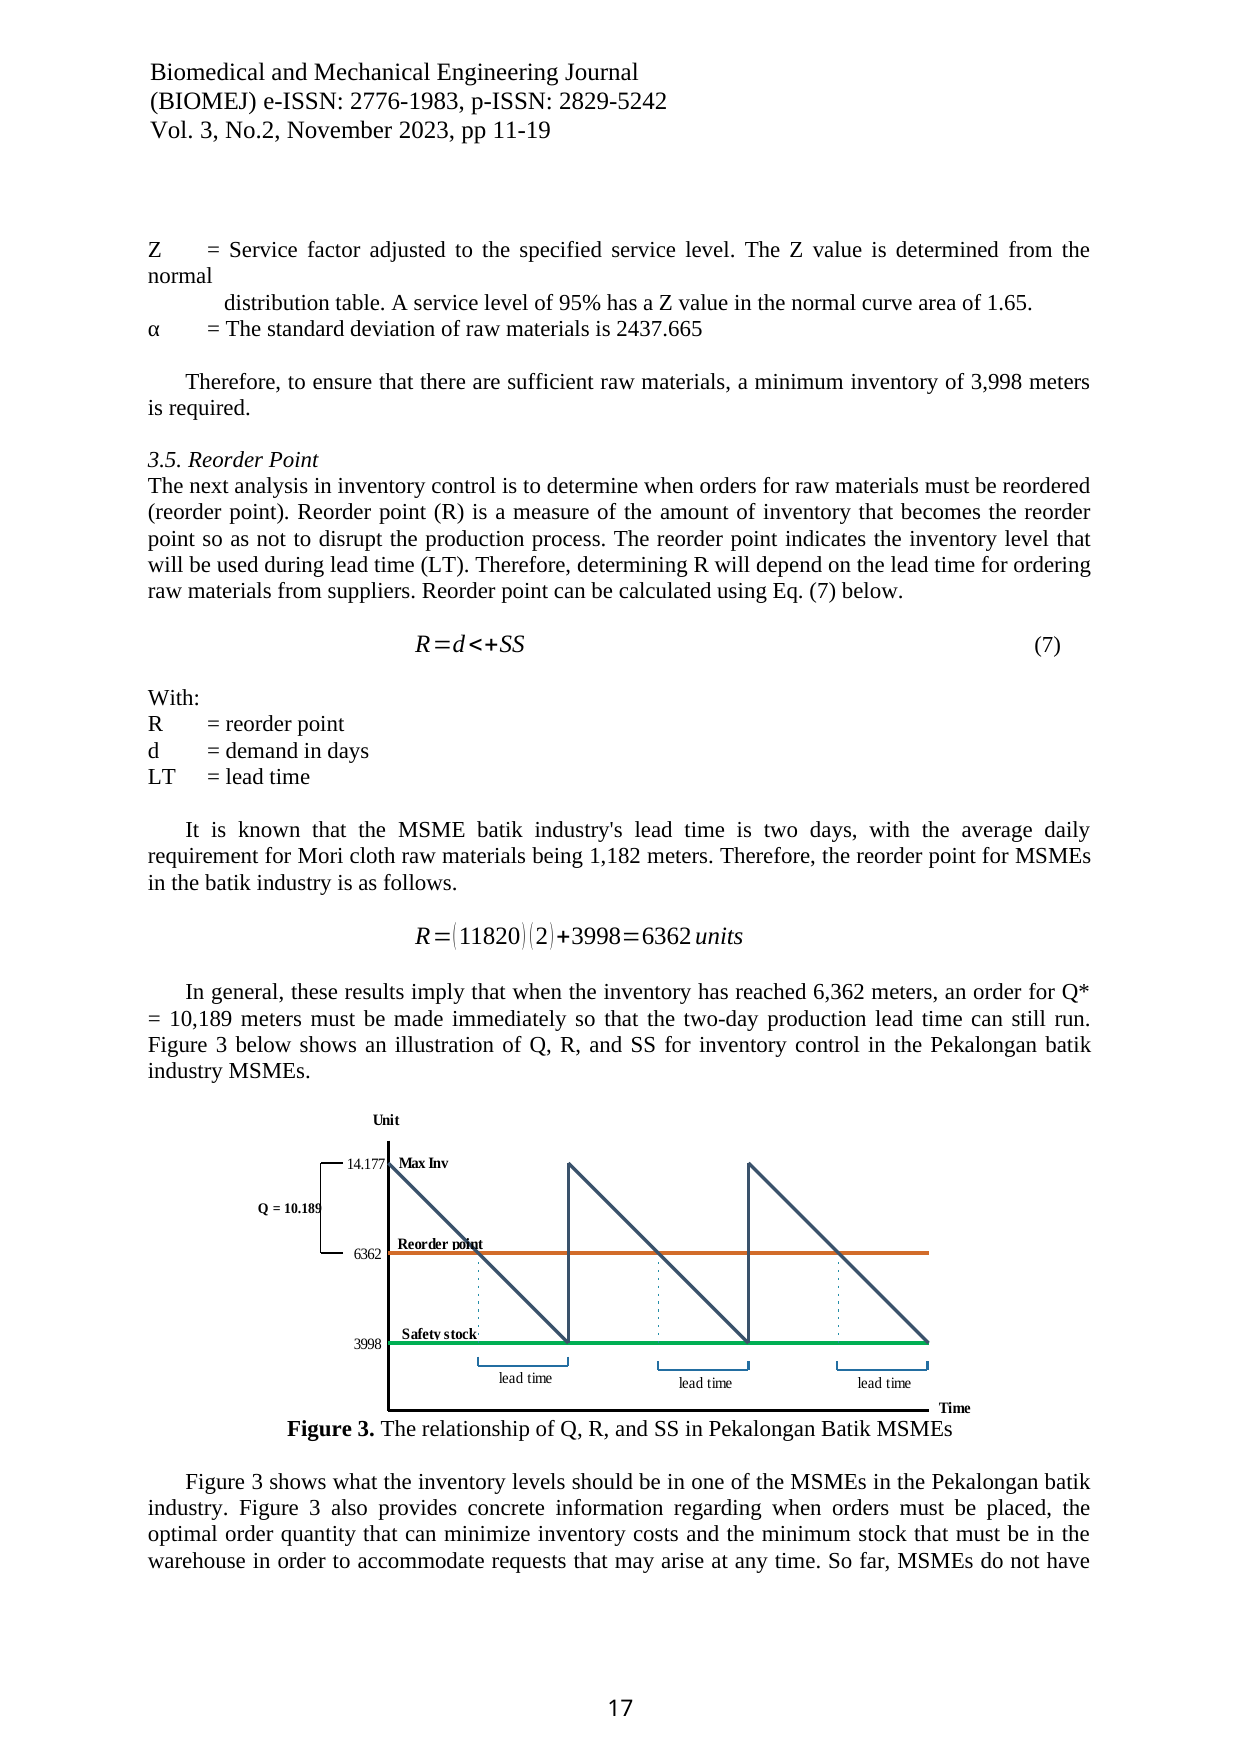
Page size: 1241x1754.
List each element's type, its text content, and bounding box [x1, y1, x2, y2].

text d = demand in days [148, 737, 1092, 763]
text With: [148, 684, 1092, 711]
list Z = Service factor adjusted to the specified service level. The Z value is determined from the normal [148, 236, 1092, 289]
list Therefore, to ensure that there are sufficient raw materials, a minimum inventory of 3,998 meters is required. [148, 368, 1092, 421]
text Figure 3. The relationship of Q, R, and SS in Pekalongan Batik MSMEs [148, 1415, 1092, 1441]
text The next analysis in inventory control is to determine when orders for raw materials must be reordered (reorder point). Reorder point (R) is a measure of the amount of inventory that becomes the reorder point so as not to disrupt the production process. The reorder point indicates the inventory level that will be used during lead time (LT). Therefore, determining R will depend on the lead time for ordering raw materials from suppliers. Reorder point can be calculated using Eq. (7) below. [148, 472, 1092, 604]
text LT = lead time [148, 763, 1092, 789]
text (7) [148, 630, 1092, 658]
text It is known that the MSME batik industry's lead time is two days, with the average daily requirement for Mori cloth raw materials being 1,182 meters. Therefore, the reorder point for MSMEs in the batik industry is as follows. [148, 816, 1092, 895]
text R = reorder point [148, 711, 1092, 737]
text In general, these results imply that when the inventory has reached 6,362 meters, an order for Q* = 10,189 meters must be made immediately so that the two-day production lead time can still run. Figure 3 below shows an illustration of Q, R, and SS for inventory control in the Pekalongan batik industry MSMEs. [148, 978, 1092, 1084]
text Reorder Point [148, 446, 1092, 472]
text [148, 1468, 1092, 1573]
list α = The standard deviation of raw materials is 2437.665 [148, 315, 1092, 342]
list distribution table. A service level of 95% has a Z value in the normal curve area of 1.65. [148, 289, 1092, 315]
